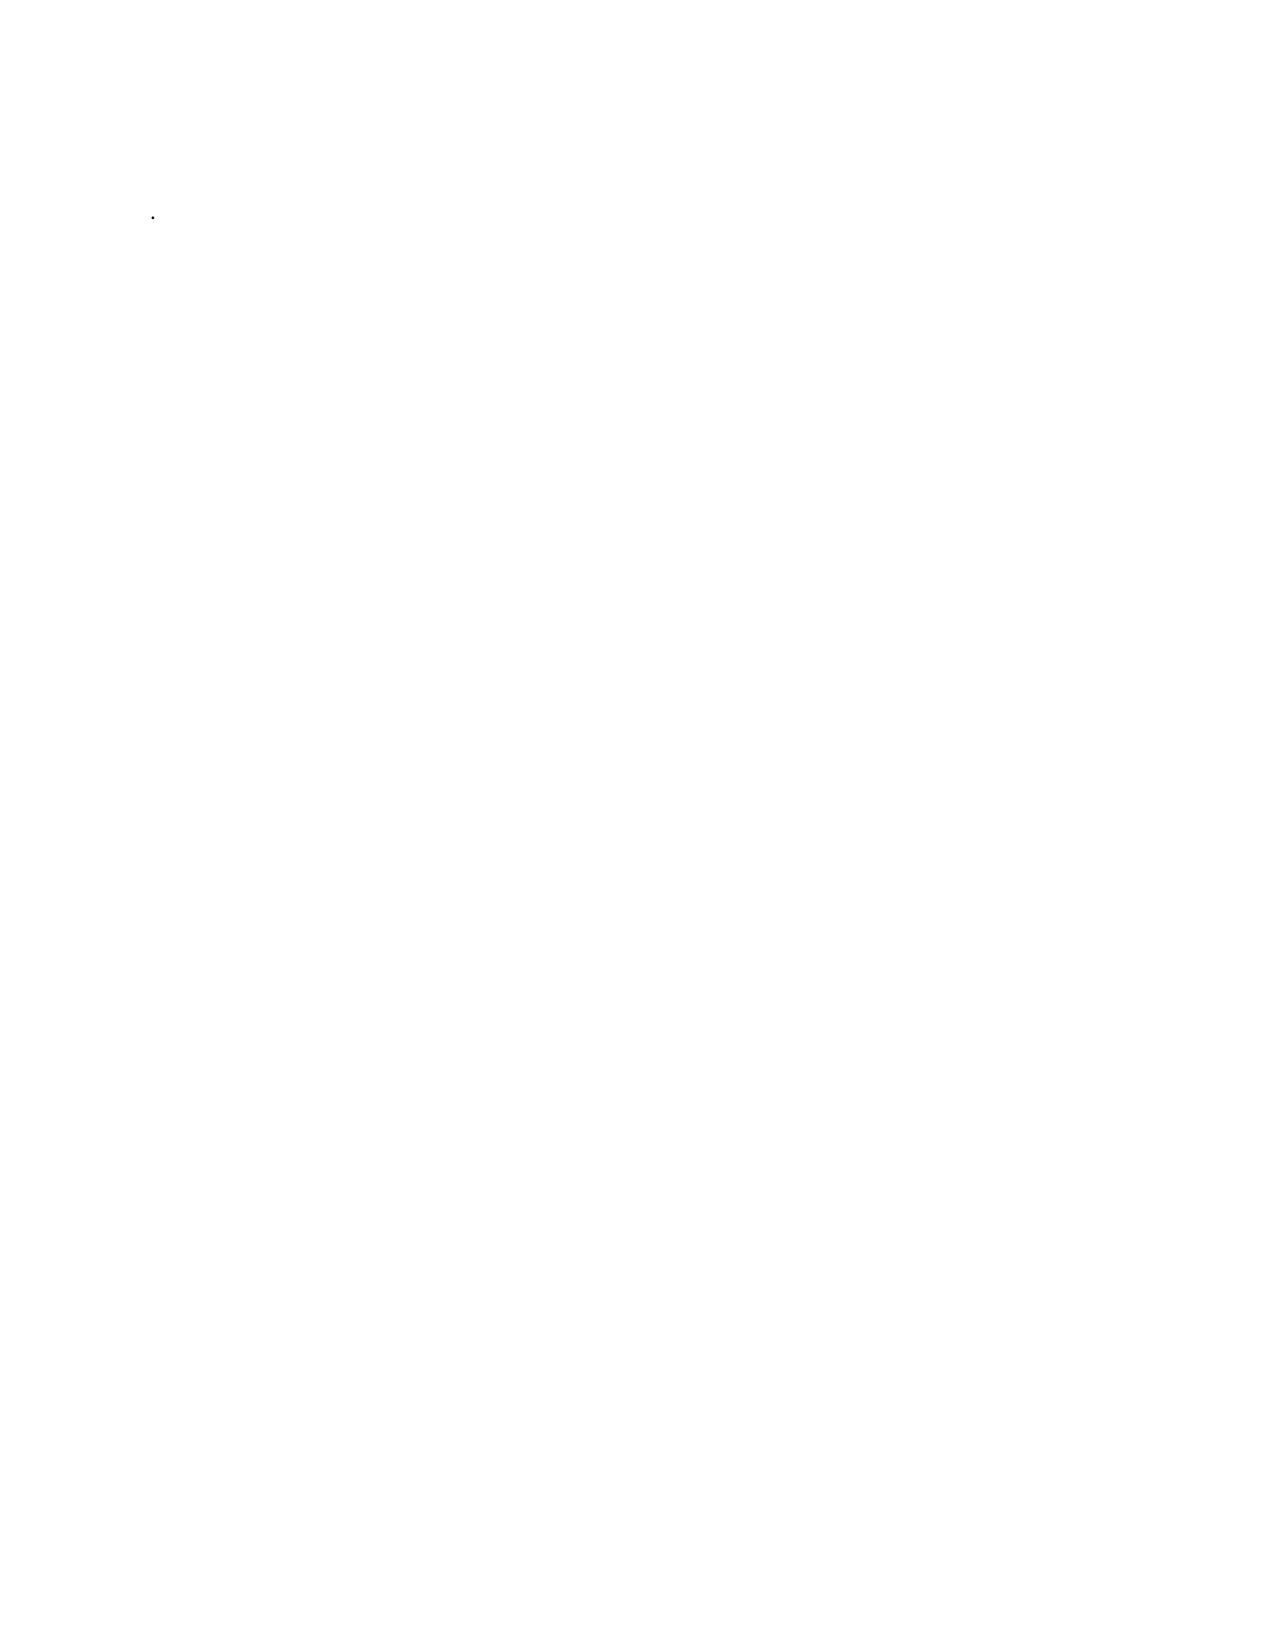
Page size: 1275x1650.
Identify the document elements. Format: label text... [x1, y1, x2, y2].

text . [150, 197, 1125, 225]
